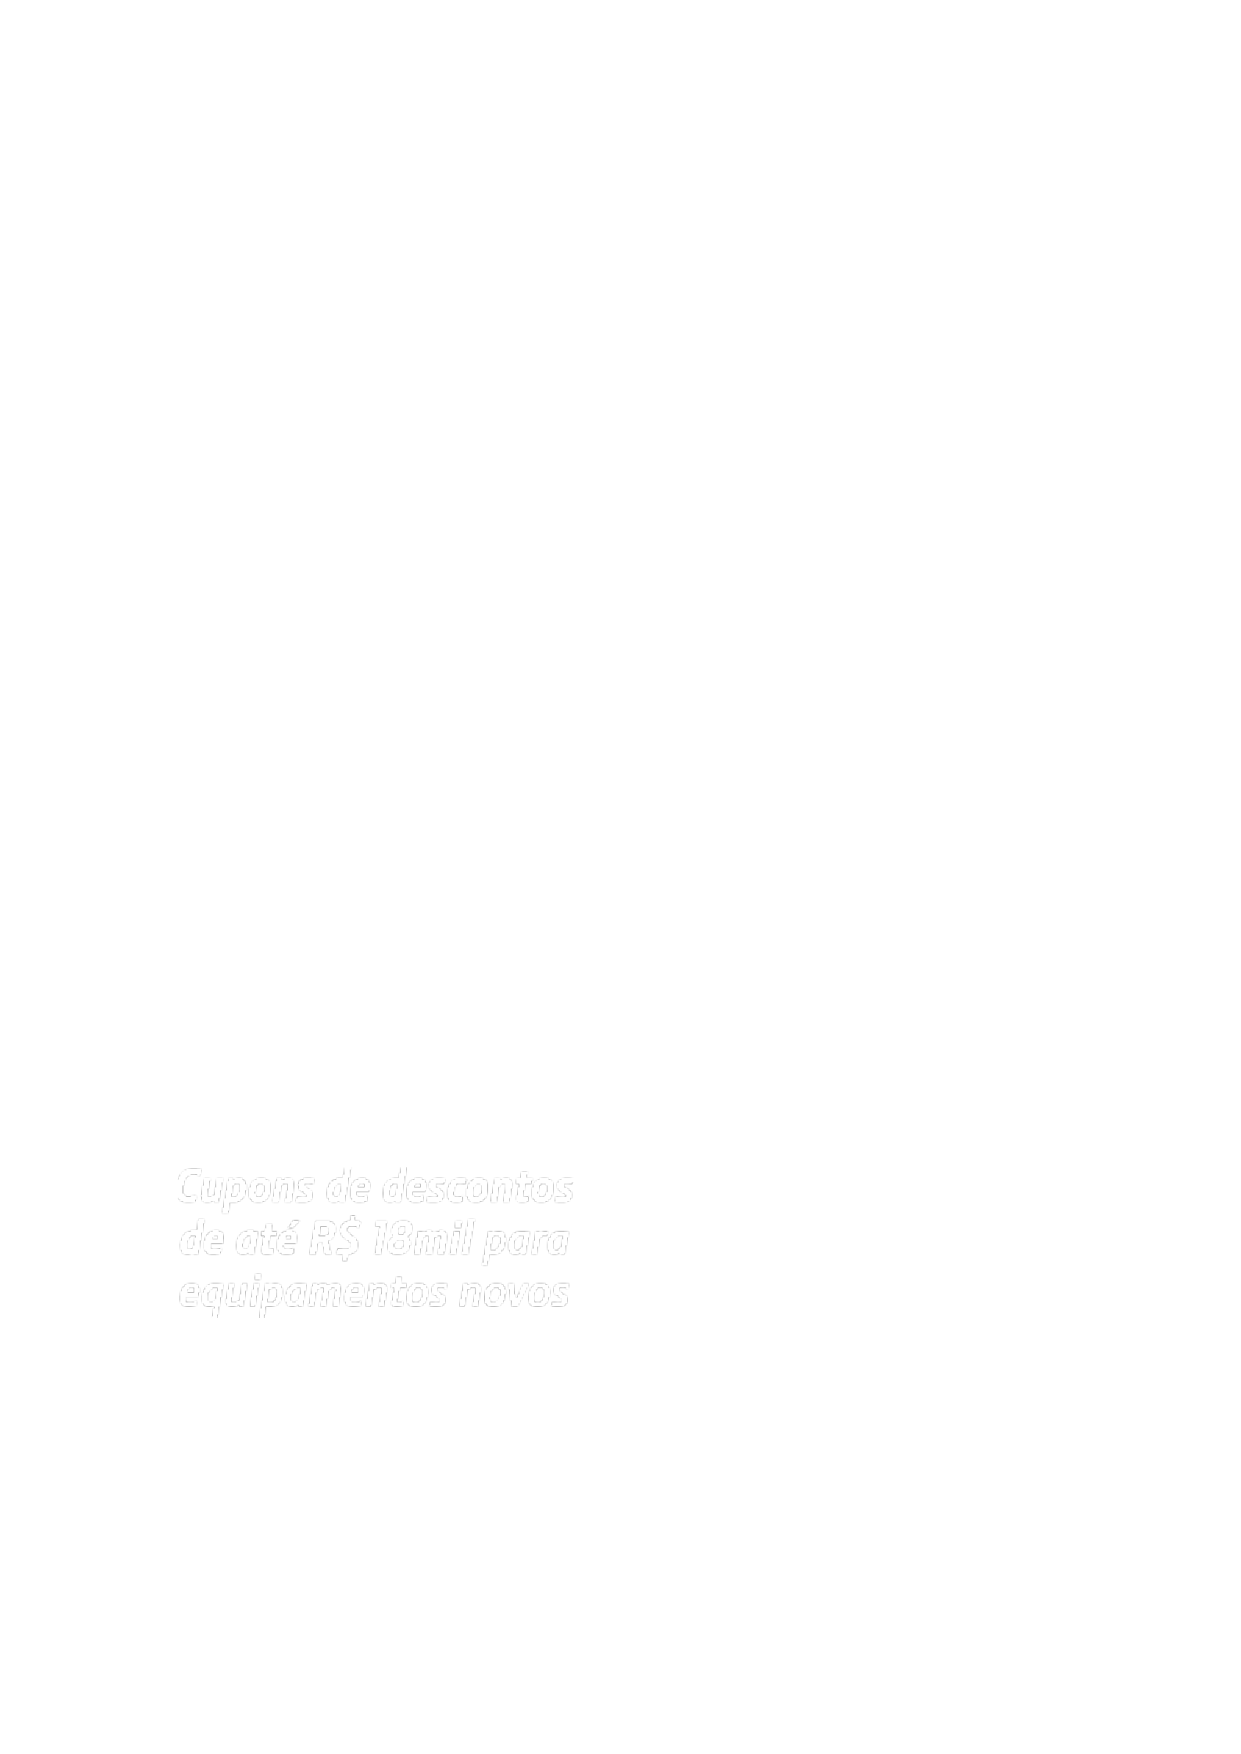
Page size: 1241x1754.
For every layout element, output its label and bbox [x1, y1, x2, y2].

picture [177, 147, 680, 1318]
